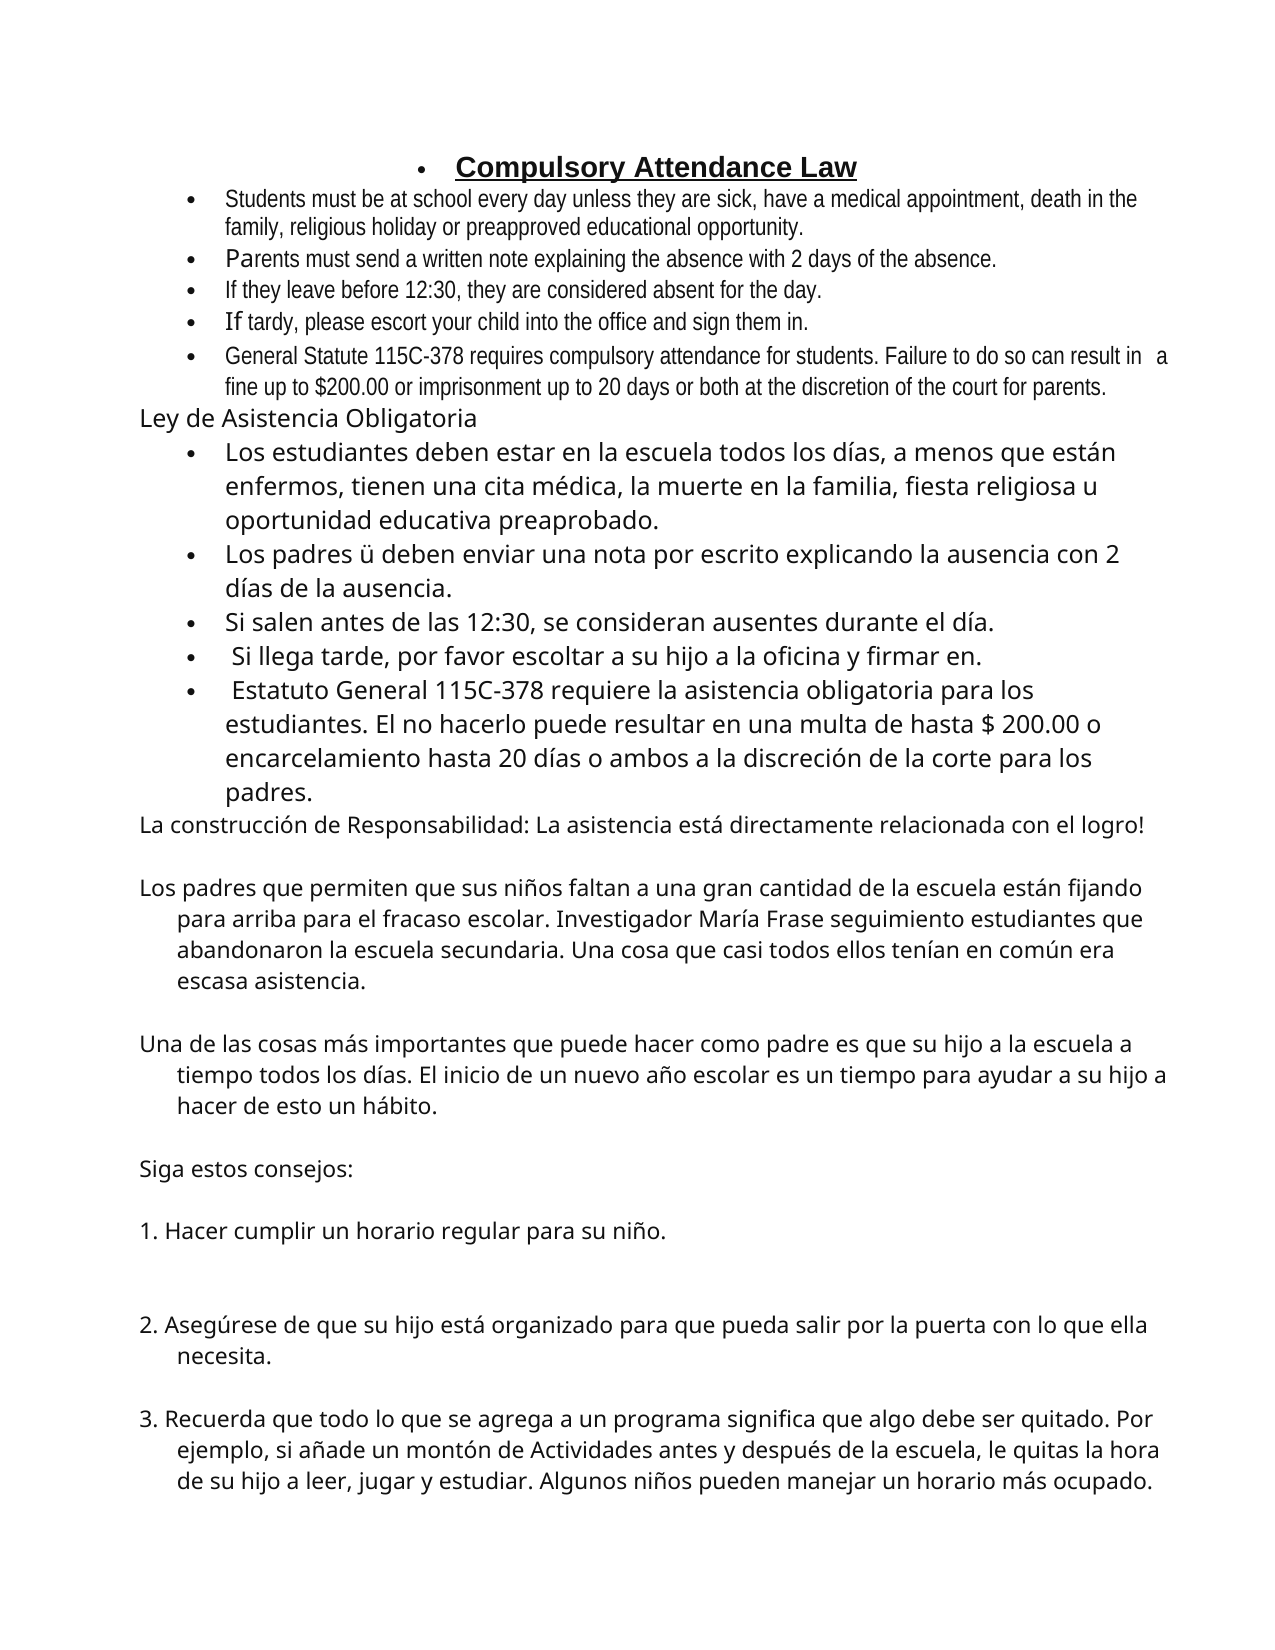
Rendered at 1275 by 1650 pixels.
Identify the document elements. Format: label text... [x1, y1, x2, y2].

list If they leave before 12:30, they are considered absent for the day. [187, 275, 1173, 303]
list If tardy, please escort your child into the office and sign them in. [187, 303, 1173, 338]
text Una de las cosas más importantes que puede hacer como padre es que su hijo a la escuela a tiempo todos los días. El inicio de un nuevo año escolar es un tiempo para ayudar a su hijo a hacer de esto un hábito. [139, 1028, 1173, 1122]
text 1. Hacer cumplir un horario regular para su niño. [139, 1215, 1173, 1247]
list Si salen antes de las 12:30, se consideran ausentes durante el día. [187, 605, 1173, 639]
list Los padres ü deben enviar una nota por escrito explicando la ausencia con 2 días de la ausencia. [187, 537, 1173, 605]
text 2. Asegúrese de que su hijo está organizado para que pueda salir por la puerta con lo que ella necesita. [139, 1309, 1173, 1372]
list Students must be at school every day unless they are sick, have a medical appointment, death in the family, religious holiday or preapproved educational opportunity. [187, 183, 1173, 241]
text Siga estos consejos: [139, 1153, 1173, 1184]
text Los padres que permiten que sus niños faltan a una gran cantidad de la escuela están fijando para arriba para el fracaso escolar. Investigador María Frase seguimiento estudiantes que abandonaron la escuela secundaria. Una cosa que casi todos ellos tenían en común era escasa asistencia. [139, 872, 1173, 997]
list General Statute 115C-378 requires compulsory attendance for students. Failure to do so can result in a fine up to $200.00 or imprisonment up to 20 days or both at the discretion of the court for parents. [187, 338, 1173, 400]
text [139, 1403, 1173, 1497]
list Estatuto General 115C-378 requiere la asistencia obligatoria para los estudiantes. El no hacerlo puede resultar en una multa de hasta $ 200.00 o encarcelamiento hasta 20 días o ambos a la discreción de la corte para los padres. [187, 673, 1173, 809]
list Parents must send a written note explaining the absence with 2 days of the absence. [187, 241, 1173, 275]
text La construcción de Responsabilidad: La asistencia está directamente relacionada con el logro! [139, 809, 1173, 840]
list Si llega tarde, por favor escoltar a su hijo a la oficina y firmar en. [187, 639, 1173, 673]
list Compulsory Attendance Law [102, 150, 1173, 183]
text Ley de Asistencia Obligatoria [139, 400, 1173, 434]
list Los estudiantes deben estar en la escuela todos los días, a menos que están enfermos, tienen una cita médica, la muerte en la familia, fiesta religiosa u oportunidad educativa preaprobado. [187, 434, 1173, 537]
